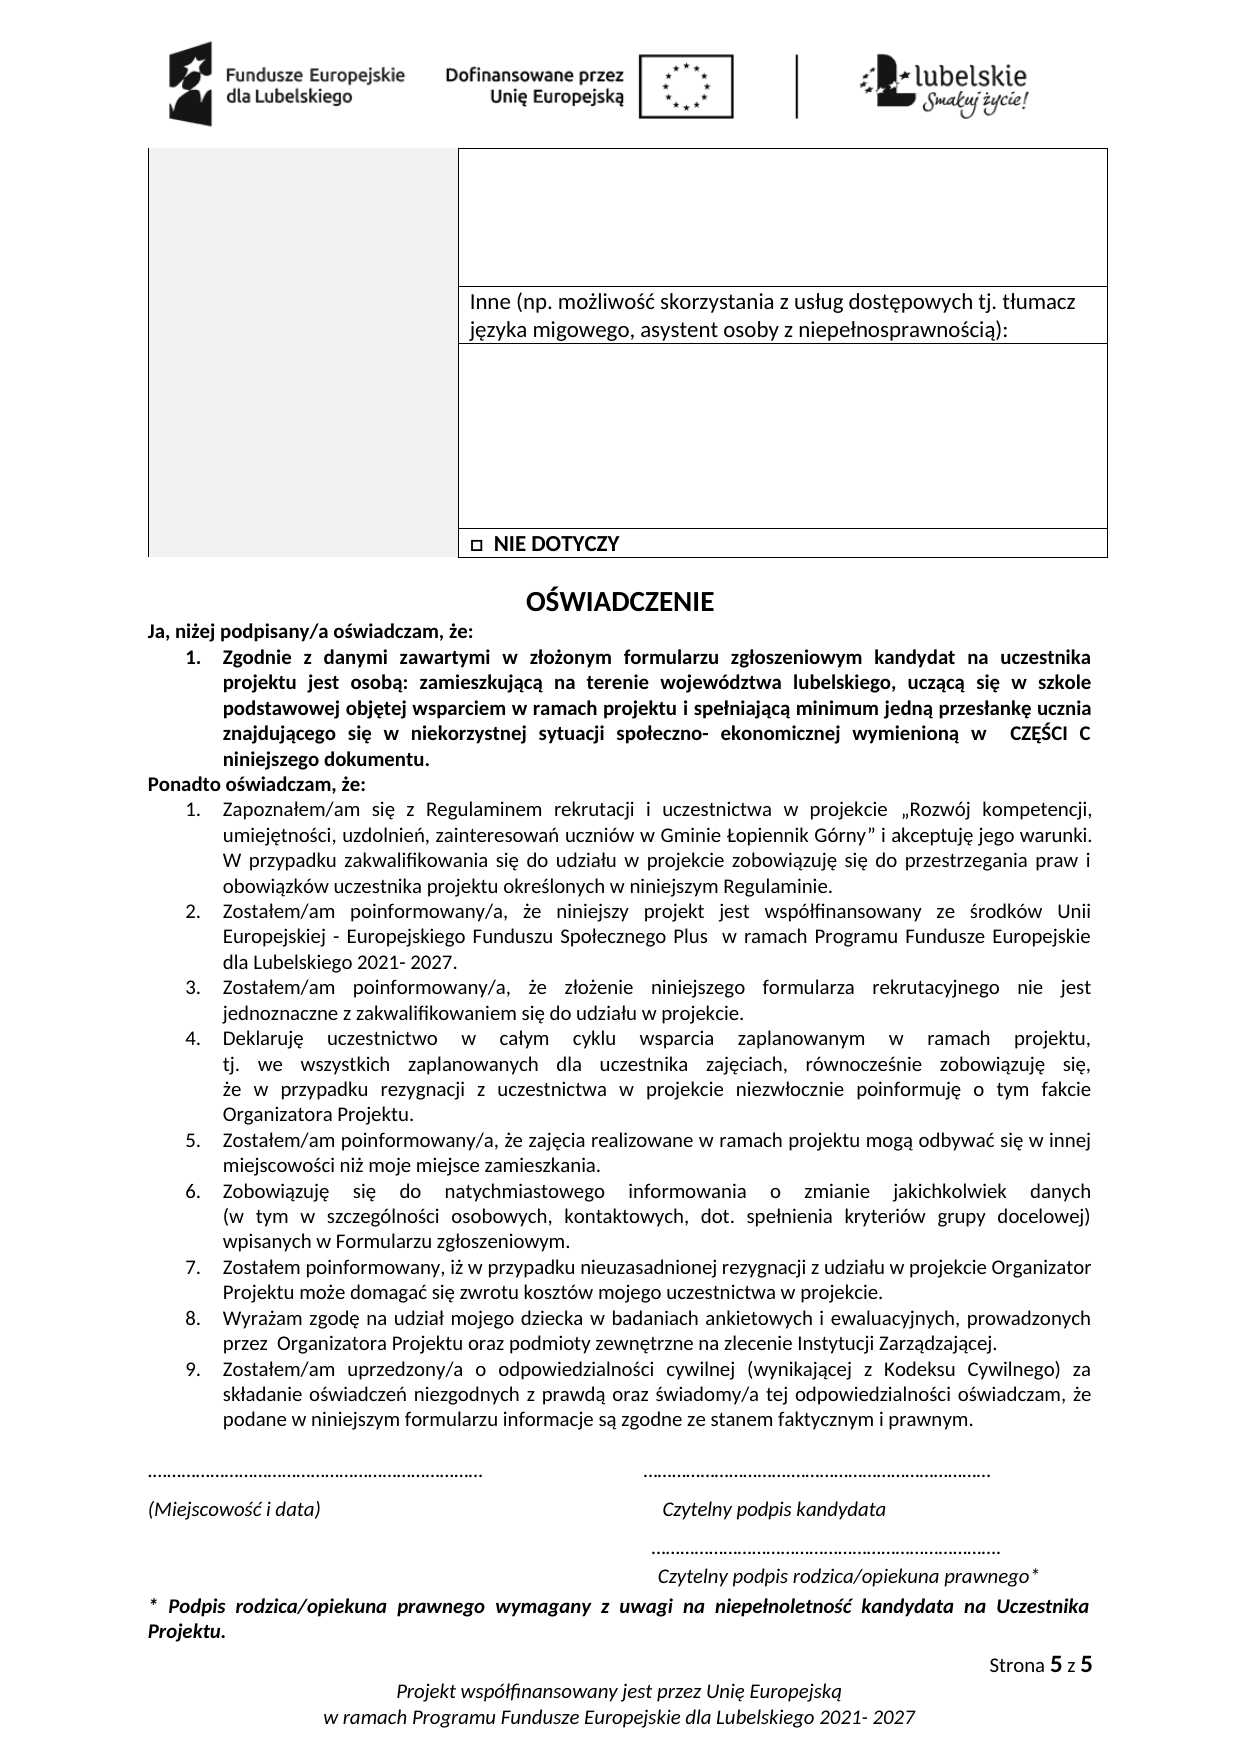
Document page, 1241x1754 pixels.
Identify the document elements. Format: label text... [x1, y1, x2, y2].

text * Podpis rodzica/opiekuna prawnego wymagany z uwagi na niepełnoletność kandydata na Uczestnika Projektu. [148, 1593, 1093, 1644]
list Zgodnie z danymi zawartymi w złożonym formularzu zgłoszeniowym kandydat na uczestnika projektu jest osobą: zamieszkującą na terenie województwa lubelskiego, uczącą się w szkole podstawowej objętej wsparciem w ramach projektu i spełniającą minimum jedną przesłankę ucznia znajdującego się w niekorzystnej sytuacji społeczno- ekonomicznej wymienioną w CZĘŚCI C niniejszego dokumentu. [185, 644, 1093, 771]
list Zostałem/am uprzedzony/a o odpowiedzialności cywilnej (wynikającej z Kodeksu Cywilnego) za składanie oświadczeń niezgodnych z prawdą oraz świadomy/a tej odpowiedzialności oświadczam, że podane w niniejszym formularzu informacje są zgodne ze stanem faktycznym i prawnym. [185, 1356, 1093, 1432]
list Zostałem/am poinformowany/a, że zajęcia realizowane w ramach projektu mogą odbywać się w innej miejscowości niż moje miejsce zamieszkania. [185, 1127, 1093, 1178]
list Wyrażam zgodę na udział mojego dziecka w badaniach ankietowych i ewaluacyjnych, prowadzonych przez Organizatora Projektu oraz podmioty zewnętrzne na zlecenie Instytucji Zarządzającej. [185, 1305, 1093, 1356]
list Zostałem/am poinformowany/a, że złożenie niniejszego formularza rekrutacyjnego nie jest jednoznaczne z zakwalifikowaniem się do udziału w projekcie. [185, 974, 1093, 1025]
list Zostałem/am poinformowany/a, że niniejszy projekt jest współfinansowany ze środków Unii Europejskiej - Europejskiego Funduszu Społecznego Plus w ramach Programu Fundusze Europejskie dla Lubelskiego 2021- 2027. [185, 898, 1093, 974]
text .…………………………………………………………… ………………………….…………………………………… [148, 1457, 1075, 1483]
list Zobowiązuję się do natychmiastowego informowania o zmianie jakichkolwiek danych (w tym w szczególności osobowych, kontaktowych, dot. spełnienia kryteriów grupy docelowej) wpisanych w Formularzu zgłoszeniowym. [185, 1178, 1093, 1254]
text Ponadto oświadczam, że: [148, 771, 1093, 797]
table_cell □ NIE DOTYCZY [459, 529, 1107, 557]
text Ja, niżej podpisany/a oświadczam, że: [148, 619, 1093, 644]
list Deklaruję uczestnictwo w całym cyklu wsparcia zaplanowanym w ramach projektu, tj. we wszystkich zaplanowanych dla uczestnika zajęciach, równocześnie zobowiązuję się, że w przypadku rezygnacji z uczestnictwa w projekcie niezwłocznie poinformuję o tym fakcie Organizatora Projektu. [185, 1025, 1093, 1127]
picture [147, 21, 1049, 148]
list Zostałem poinformowany, iż w przypadku nieuzasadnionej rezygnacji z udziału w projekcie Organizator Projektu może domagać się zwrotu kosztów mojego uczestnictwa w projekcie. [185, 1254, 1093, 1305]
table_cell Inne (np. możliwość skorzystania z usług dostępowych tj. tłumacz języka migowego, asystent osoby z niepełnosprawnością): [459, 287, 1107, 343]
list Zapoznałem/am się z Regulaminem rekrutacji i uczestnictwa w projekcie „Rozwój kompetencji, umiejętności, uzdolnień, zainteresowań uczniów w Gminie Łopiennik Górny” i akceptuję jego warunki. W przypadku zakwalifikowania się do udziału w projekcie zobowiązuję się do przestrzegania praw i obowiązków uczestnika projektu określonych w niniejszym Regulaminie. [185, 797, 1093, 898]
text (Miejscowość i data) Czytelny podpis kandydata [148, 1496, 1075, 1521]
text OŚWIADCZENIE [148, 583, 1093, 619]
table_cell [459, 344, 1107, 528]
table_cell [459, 149, 1107, 286]
table_header ………………………………………………………………. Czytelny podpis rodzica/opiekuna prawnego* [148, 1534, 1096, 1593]
